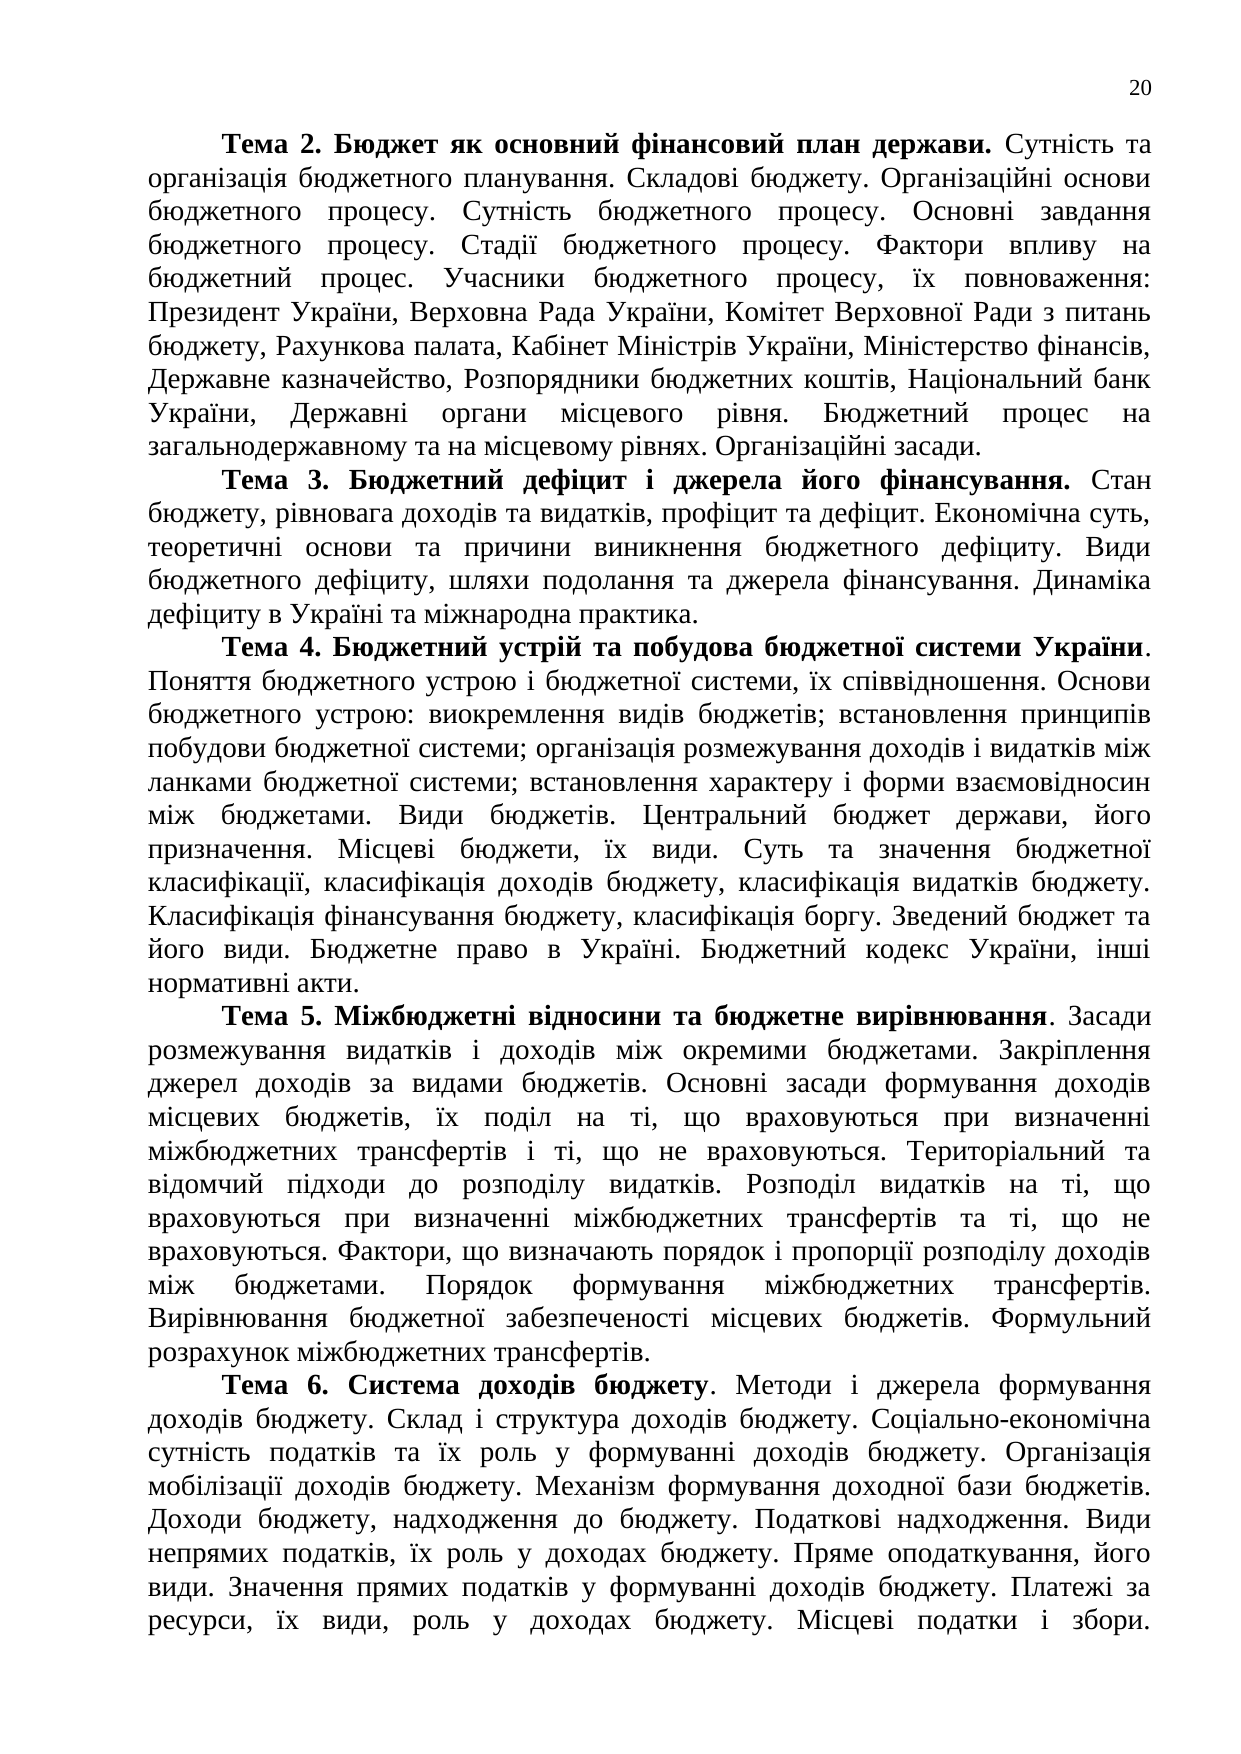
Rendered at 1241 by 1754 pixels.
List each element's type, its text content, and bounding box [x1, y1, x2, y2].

text Тема 5. Міжбюджетні відносини та бюджетне вирівнювання. Засади розмежування видатків і доходів між окремими бюджетами. Закріплення джерел доходів за видами бюджетів. Основні засади формування доходів місцевих бюджетів, їх поділ на ті, що враховуються при визначенні міжбюджетних трансфертів і ті, що не враховуються. Територіальний та відомчий підходи до розподілу видатків. Розподіл видатків на ті, що враховуються при визначенні міжбюджетних трансфертів та ті, що не враховуються. Фактори, що визначають порядок і пропорції розподілу доходів між бюджетами. Порядок формування міжбюджетних трансфертів. Вирівнювання бюджетної забезпеченості місцевих бюджетів. Формульний розрахунок міжбюджетних трансфертів. [148, 998, 1152, 1367]
text Тема 2. Бюджет як основний фінансовий план держави. Сутність та організація бюджетного планування. Складові бюджету. Організаційні основи бюджетного процесу. Сутність бюджетного процесу. Основні завдання бюджетного процесу. Стадії бюджетного процесу. Фактори впливу на бюджетний процес. Учасники бюджетного процесу, їх повноваження: Президент України, Верховна Рада України, Комітет Верховної Ради з питань бюджету, Рахункова палата, Кабінет Міністрів України, Міністерство фінансів, Державне казначейство, Розпорядники бюджетних коштів, Національний банк України, Державні органи місцевого рівня. Бюджетний процес на загальнодержавному та на місцевому рівнях. Організаційні засади. [148, 126, 1152, 462]
text Тема 3. Бюджетний дефіцит і джерела його фінансування. Стан бюджету, рівновага доходів та видатків, профіцит та дефіцит. Економічна суть, теоретичні основи та причини виникнення бюджетного дефіциту. Види бюджетного дефіциту, шляхи подолання та джерела фінансування. Динаміка дефіциту в Україні та міжнародна практика. [148, 462, 1152, 629]
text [148, 1367, 1152, 1636]
text Тема 4. Бюджетний устрій та побудова бюджетної системи України. Поняття бюджетного устрою і бюджетної системи, їх співвідношення. Основи бюджетного устрою: виокремлення видів бюджетів; встановлення принципів побудови бюджетної системи; організація розмежування доходів і видатків між ланками бюджетної системи; встановлення характеру і форми взаємовідносин між бюджетами. Види бюджетів. Центральний бюджет держави, його призначення. Місцеві бюджети, їх види. Суть та значення бюджетної класифікації, класифікація доходів бюджету, класифікація видатків бюджету. Класифікація фінансування бюджету, класифікація боргу. Зведений бюджет та його види. Бюджетне право в Україні. Бюджетний кодекс України, інші нормативні акти. [148, 629, 1152, 998]
